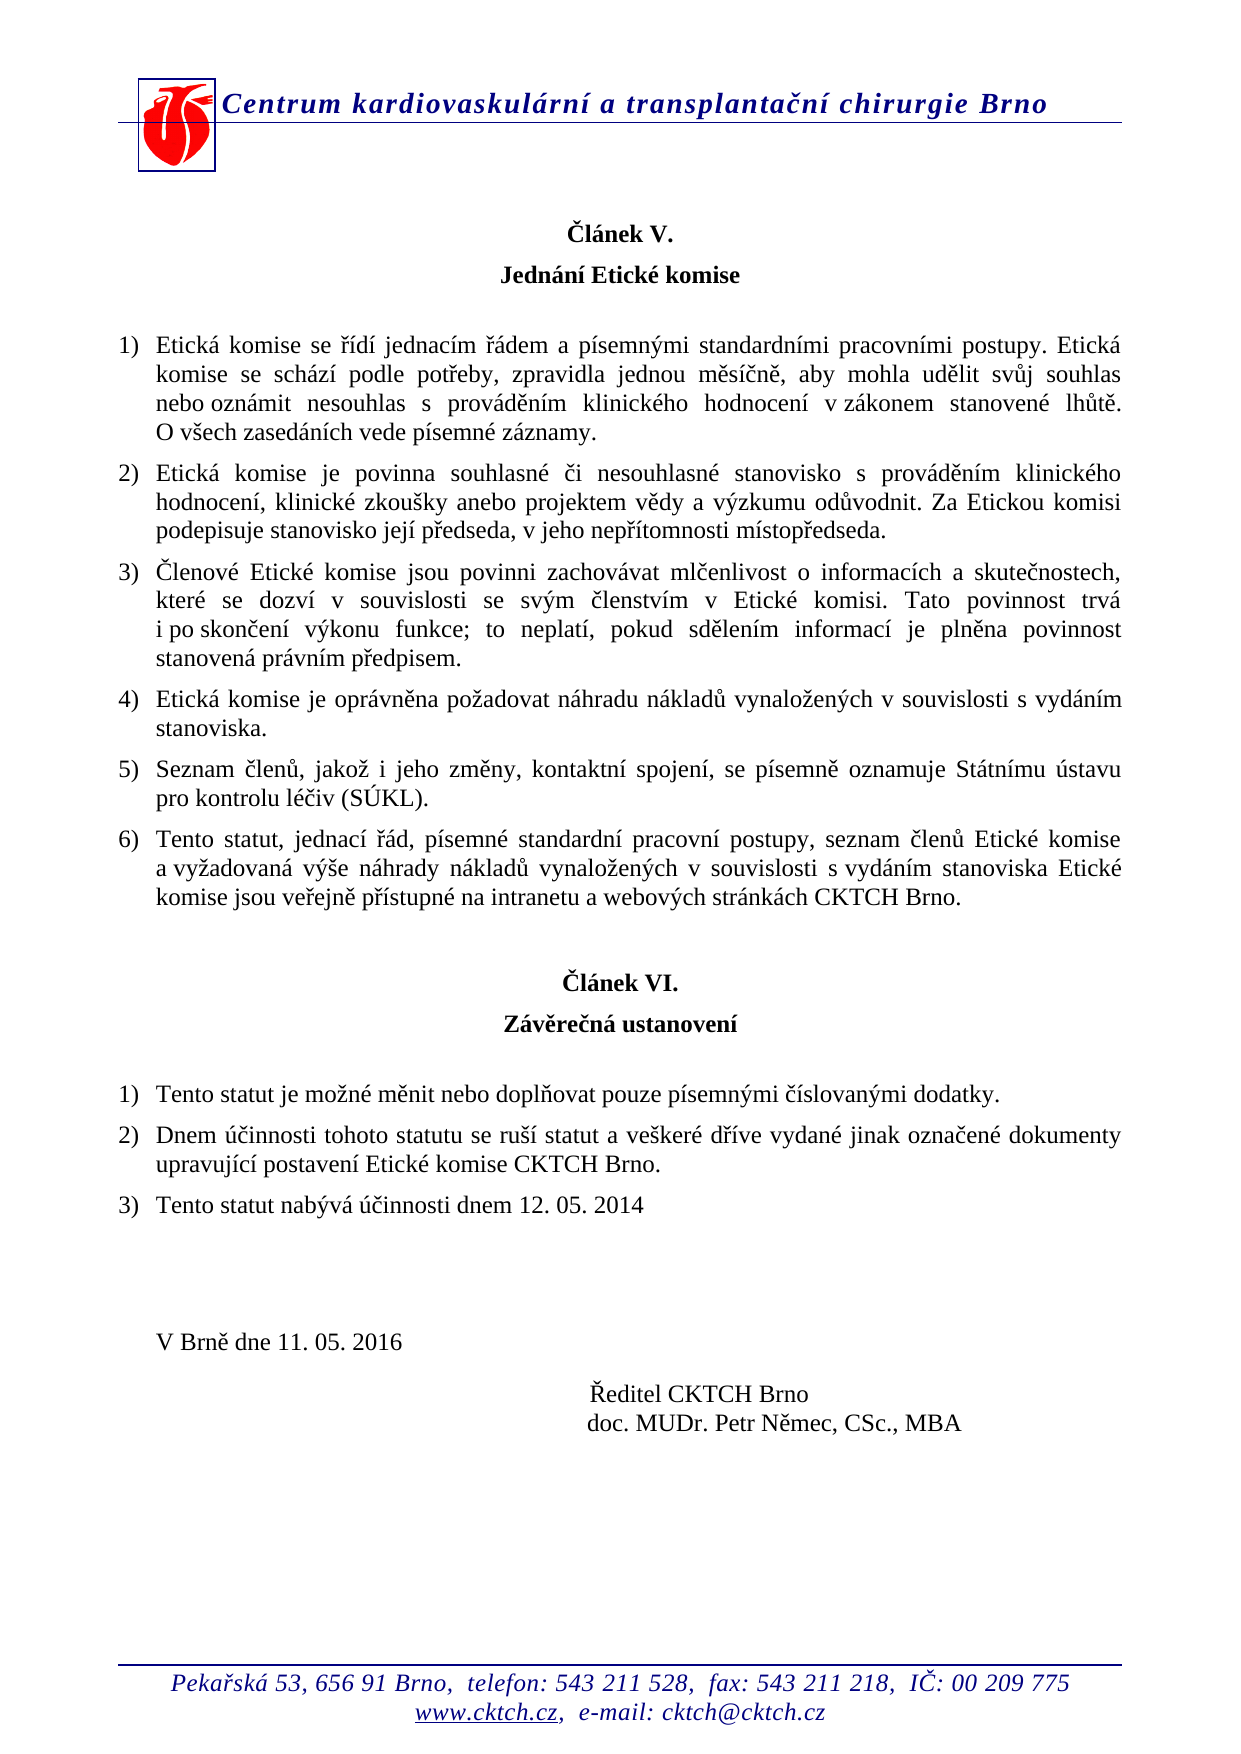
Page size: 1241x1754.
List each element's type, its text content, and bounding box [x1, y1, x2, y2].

picture [139, 80, 214, 122]
list Etická komise se řídí jednacím řádem a písemnými standardními pracovními postupy. Etická komise se schází podle potřeby, zpravidla jednou měsíčně, aby mohla udělit svůj souhlas nebo oznámit nesouhlas s prováděním klinického hodnocení v zákonem stanovené lhůtě. O všech zasedáních vede písemné záznamy. [118, 331, 1122, 446]
list Členové Etické komise jsou povinni zachovávat mlčenlivost o informacích a skutečnostech, které se dozví v souvislosti se svým členstvím v Etické komisi. Tato povinnost trvá i po skončení výkonu funkce; to neplatí, pokud sdělením informací je plněna povinnost stanovená právním předpisem. [118, 557, 1122, 672]
text Jednání Etické komise [118, 261, 1122, 289]
list Tento statut, jednací řád, písemné standardní pracovní postupy, seznam členů Etické komise a vyžadovaná výše náhrady nákladů vynaložených v souvislosti s vydáním stanoviska Etické komise jsou veřejně přístupné na intranetu a webových stránkách CKTCH Brno. [118, 824, 1122, 911]
text Článek VI. [118, 968, 1122, 997]
list Etická komise je oprávněna požadovat náhradu nákladů vynaložených v souvislosti s vydáním stanoviska. [118, 684, 1122, 742]
list Etická komise je povinna souhlasné či nesouhlasné stanovisko s prováděním klinického hodnocení, klinické zkoušky anebo projektem vědy a výzkumu odůvodnit. Za Etickou komisi podepisuje stanovisko její předseda, v jeho nepřítomnosti místopředseda. [118, 458, 1122, 544]
list Dnem účinnosti tohoto statutu se ruší statut a veškeré dříve vydané jinak označené dokumenty upravující postavení Etické komise CKTCH Brno. [118, 1121, 1122, 1178]
text Ředitel CKTCH Brno [118, 1379, 1122, 1408]
text Závěrečná ustanovení [118, 1009, 1122, 1038]
picture [139, 123, 214, 170]
text V Brně dne 11. 05. 2016 [118, 1327, 1122, 1356]
list Tento statut je možné měnit nebo doplňovat pouze písemnými číslovanými dodatky. [118, 1079, 1122, 1108]
text Článek V. [118, 219, 1122, 248]
text doc. MUDr. Petr Němec, CSc., MBA [487, 1408, 1122, 1437]
list Seznam členů, jakož i jeho změny, kontaktní spojení, se písemně oznamuje Státnímu ústavu pro kontrolu léčiv (SÚKL). [118, 754, 1122, 812]
list Tento statut nabývá účinnosti dnem 12. 05. 2014 [118, 1191, 1122, 1219]
